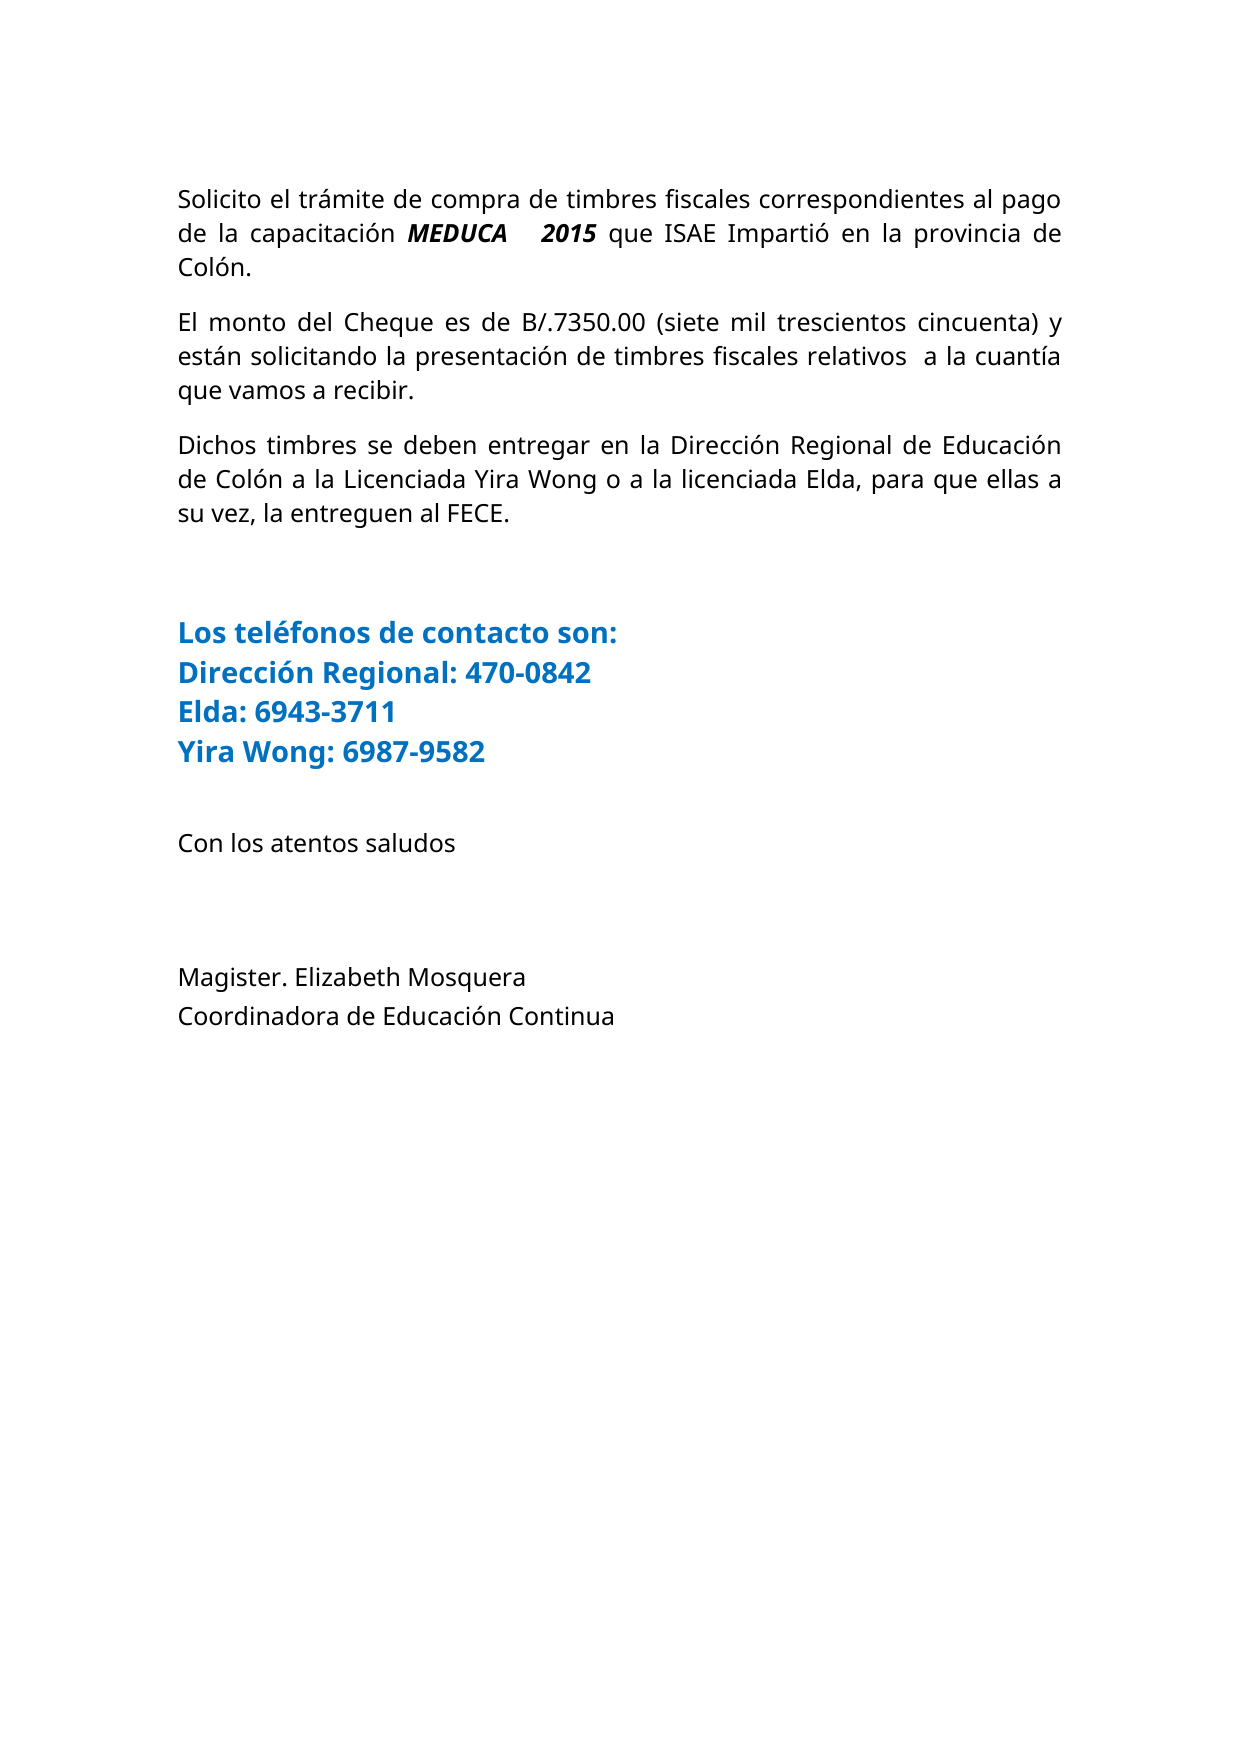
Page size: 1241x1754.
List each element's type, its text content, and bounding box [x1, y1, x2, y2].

text Solicito el trámite de compra de timbres fiscales correspondientes al pago de la capacitación MEDUCA 2015 que ISAE Impartió en la provincia de Colón. [177, 182, 1063, 284]
text Dirección Regional: 470-0842 [177, 652, 1063, 692]
text Los teléfonos de contacto son: [177, 612, 1063, 652]
text Magister. Elizabeth Mosquera [177, 959, 1063, 993]
text Dichos timbres se deben entregar en la Dirección Regional de Educación de Colón a la Licenciada Yira Wong o a la licenciada Elda, para que ellas a su vez, la entreguen al FECE. [177, 428, 1063, 530]
text El monto del Cheque es de B/.7350.00 (siete mil trescientos cincuenta) y están solicitando la presentación de timbres fiscales relativos a la cuantía que vamos a recibir. [177, 305, 1063, 407]
text Elda: 6943-3711 [177, 692, 1063, 731]
text Yira Wong: 6987-9582 [177, 731, 1063, 771]
text Con los atentos saludos [177, 826, 1063, 860]
text Coordinadora de Educación Continua [177, 998, 1063, 1032]
